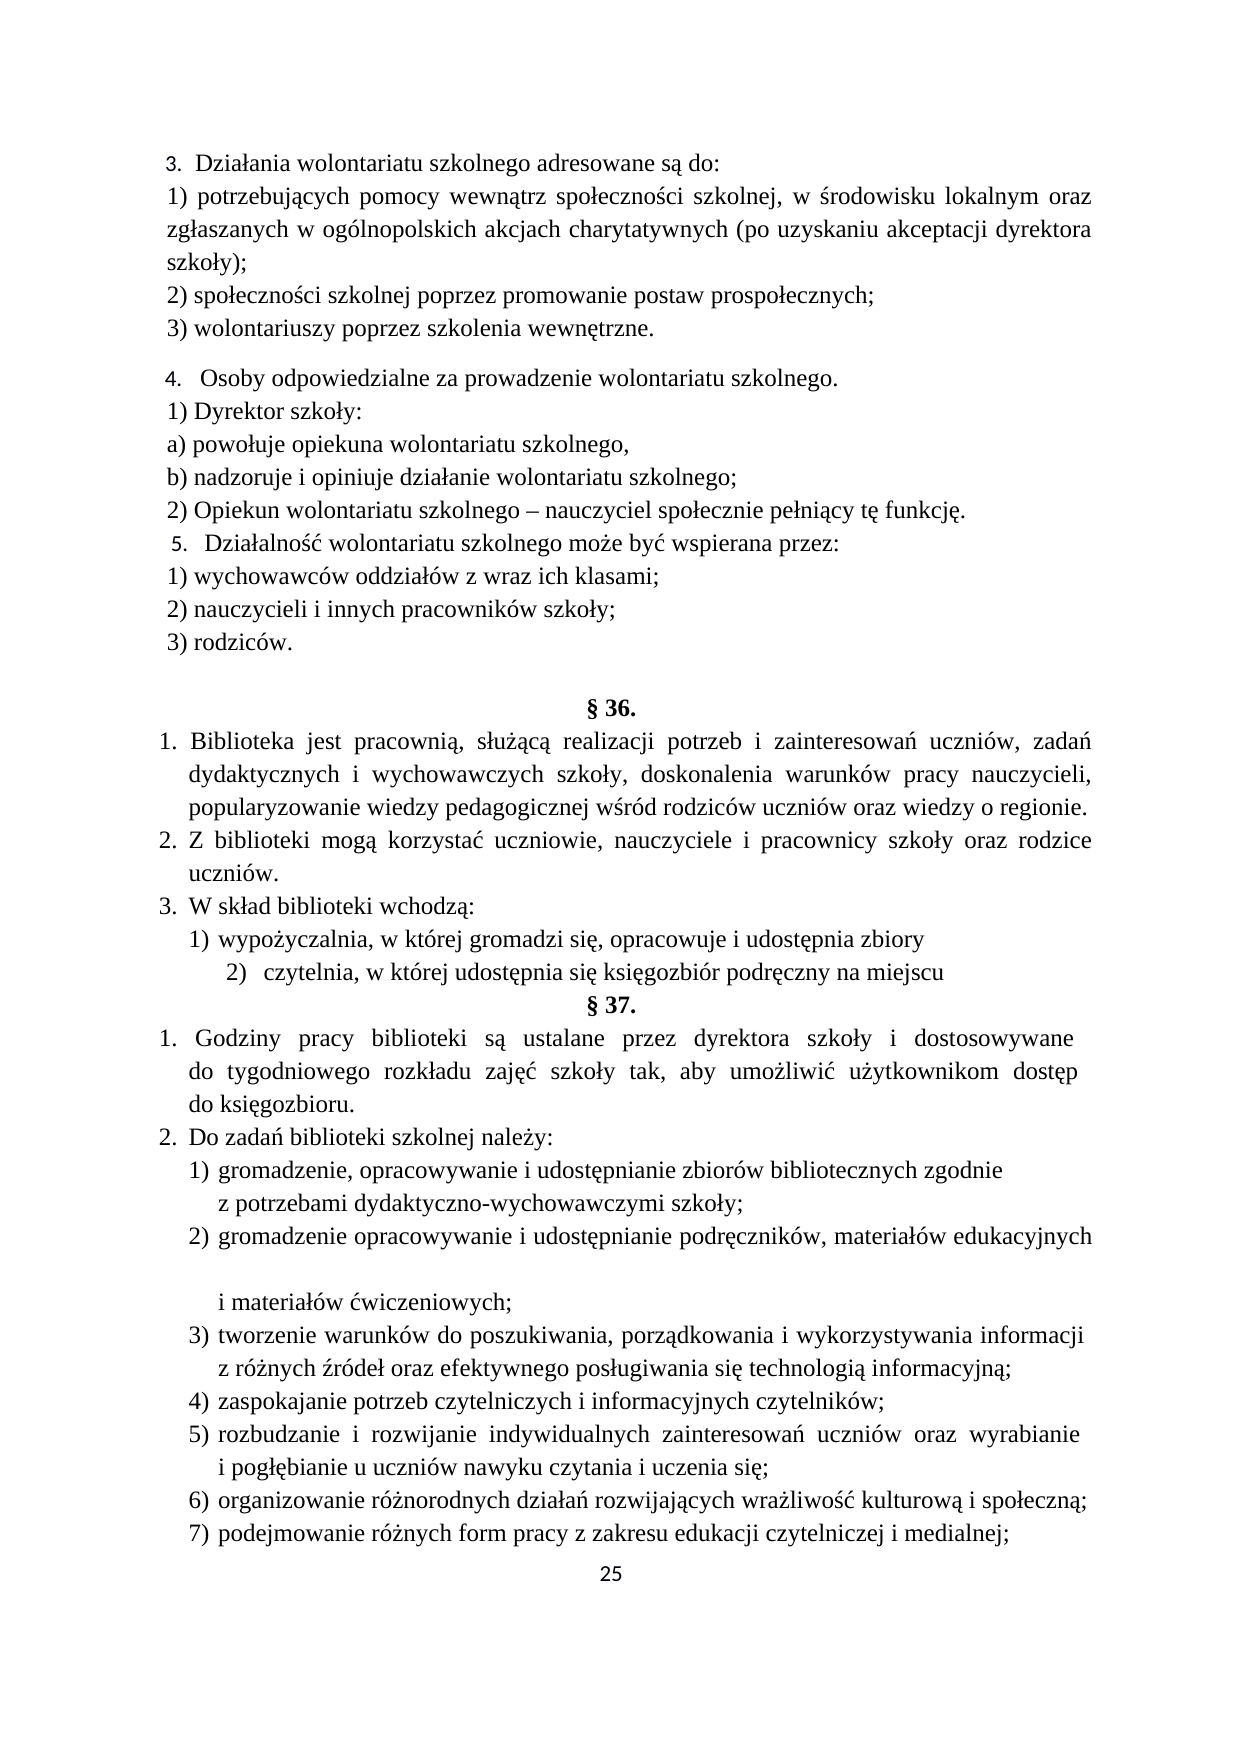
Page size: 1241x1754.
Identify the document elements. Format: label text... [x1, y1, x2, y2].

list gromadzenie opracowywanie i udostępnianie podręczników, materiałów edukacyjnych i materiałów ćwiczeniowych; [188, 1221, 1093, 1316]
list W skład biblioteki wchodzą: [159, 891, 1093, 919]
text 1. Biblioteka jest pracownią, służącą realizacji potrzeb i zainteresowań uczniów, zadań dydaktycznych i wychowawczych szkoły, doskonalenia warunków pracy nauczycieli, popularyzowanie wiedzy pedagogicznej wśród rodziców uczniów oraz wiedzy o regionie. [159, 726, 1093, 821]
list Działalność wolontariatu szkolnego może być wspierana przez: [171, 528, 1093, 557]
list Do zadań biblioteki szkolnej należy: [159, 1122, 1093, 1151]
list Działania wolontariatu szkolnego adresowane są do: [165, 148, 1093, 177]
list 1) Dyrektor szkoły: [167, 396, 1093, 425]
list 3) wolontariuszy poprzez szkolenia wewnętrzne. [167, 313, 1093, 342]
list 2) nauczycieli i innych pracowników szkoły; [167, 594, 1093, 623]
list b) nadzoruje i opiniuje działanie wolontariatu szkolnego; [167, 462, 1093, 491]
list zaspokajanie potrzeb czytelniczych i informacyjnych czytelników; [188, 1386, 1093, 1415]
list 2) społeczności szkolnej poprzez promowanie postaw prospołecznych; [167, 280, 1093, 309]
list 1) wychowawców oddziałów z wraz ich klasami; [167, 561, 1093, 590]
list tworzenie warunków do poszukiwania, porządkowania i wykorzystywania informacji z różnych źródeł oraz efektywnego posługiwania się technologią informacyjną; [188, 1320, 1093, 1382]
text § 37. [129, 990, 1093, 1019]
list wypożyczalnia, w której gromadzi się, opracowuje i udostępnia zbiory [188, 924, 1093, 953]
list 2) Opiekun wolontariatu szkolnego – nauczyciel społecznie pełniący tę funkcję. [167, 495, 1093, 524]
list organizowanie różnorodnych działań rozwijających wrażliwość kulturową i społeczną; [188, 1485, 1093, 1514]
list a) powołuje opiekuna wolontariatu szkolnego, [167, 429, 1093, 458]
list z potrzebami dydaktyczno-wychowawczymi szkoły; [218, 1188, 1093, 1217]
list 1) potrzebujących pomocy wewnątrz społeczności szkolnej, w środowisku lokalnym oraz zgłaszanych w ogólnopolskich akcjach charytatywnych (po uzyskaniu akceptacji dyrektora szkoły); [167, 181, 1093, 276]
list 3) rodziców. [167, 627, 1093, 656]
list rozbudzanie i rozwijanie indywidualnych zainteresowań uczniów oraz wyrabianie i pogłębianie u uczniów nawyku czytania i uczenia się; [188, 1419, 1093, 1481]
list gromadzenie, opracowywanie i udostępnianie zbiorów bibliotecznych zgodnie [188, 1155, 1093, 1184]
list Z biblioteki mogą korzystać uczniowie, nauczyciele i pracownicy szkoły oraz rodzice uczniów. [159, 825, 1093, 887]
list podejmowanie różnych form pracy z zakresu edukacji czytelniczej i medialnej; [188, 1518, 1093, 1547]
list czytelnia, w której udostępnia się księgozbiór podręczny na miejscu [226, 957, 1093, 986]
text § 36. [129, 693, 1093, 721]
text 1. Godziny pracy biblioteki są ustalane przez dyrektora szkoły i dostosowywane do tygodniowego rozkładu zajęć szkoły tak, aby umożliwić użytkownikom dostęp do księgozbioru. [159, 1023, 1093, 1118]
list Osoby odpowiedzialne za prowadzenie wolontariatu szkolnego. [164, 363, 1093, 392]
